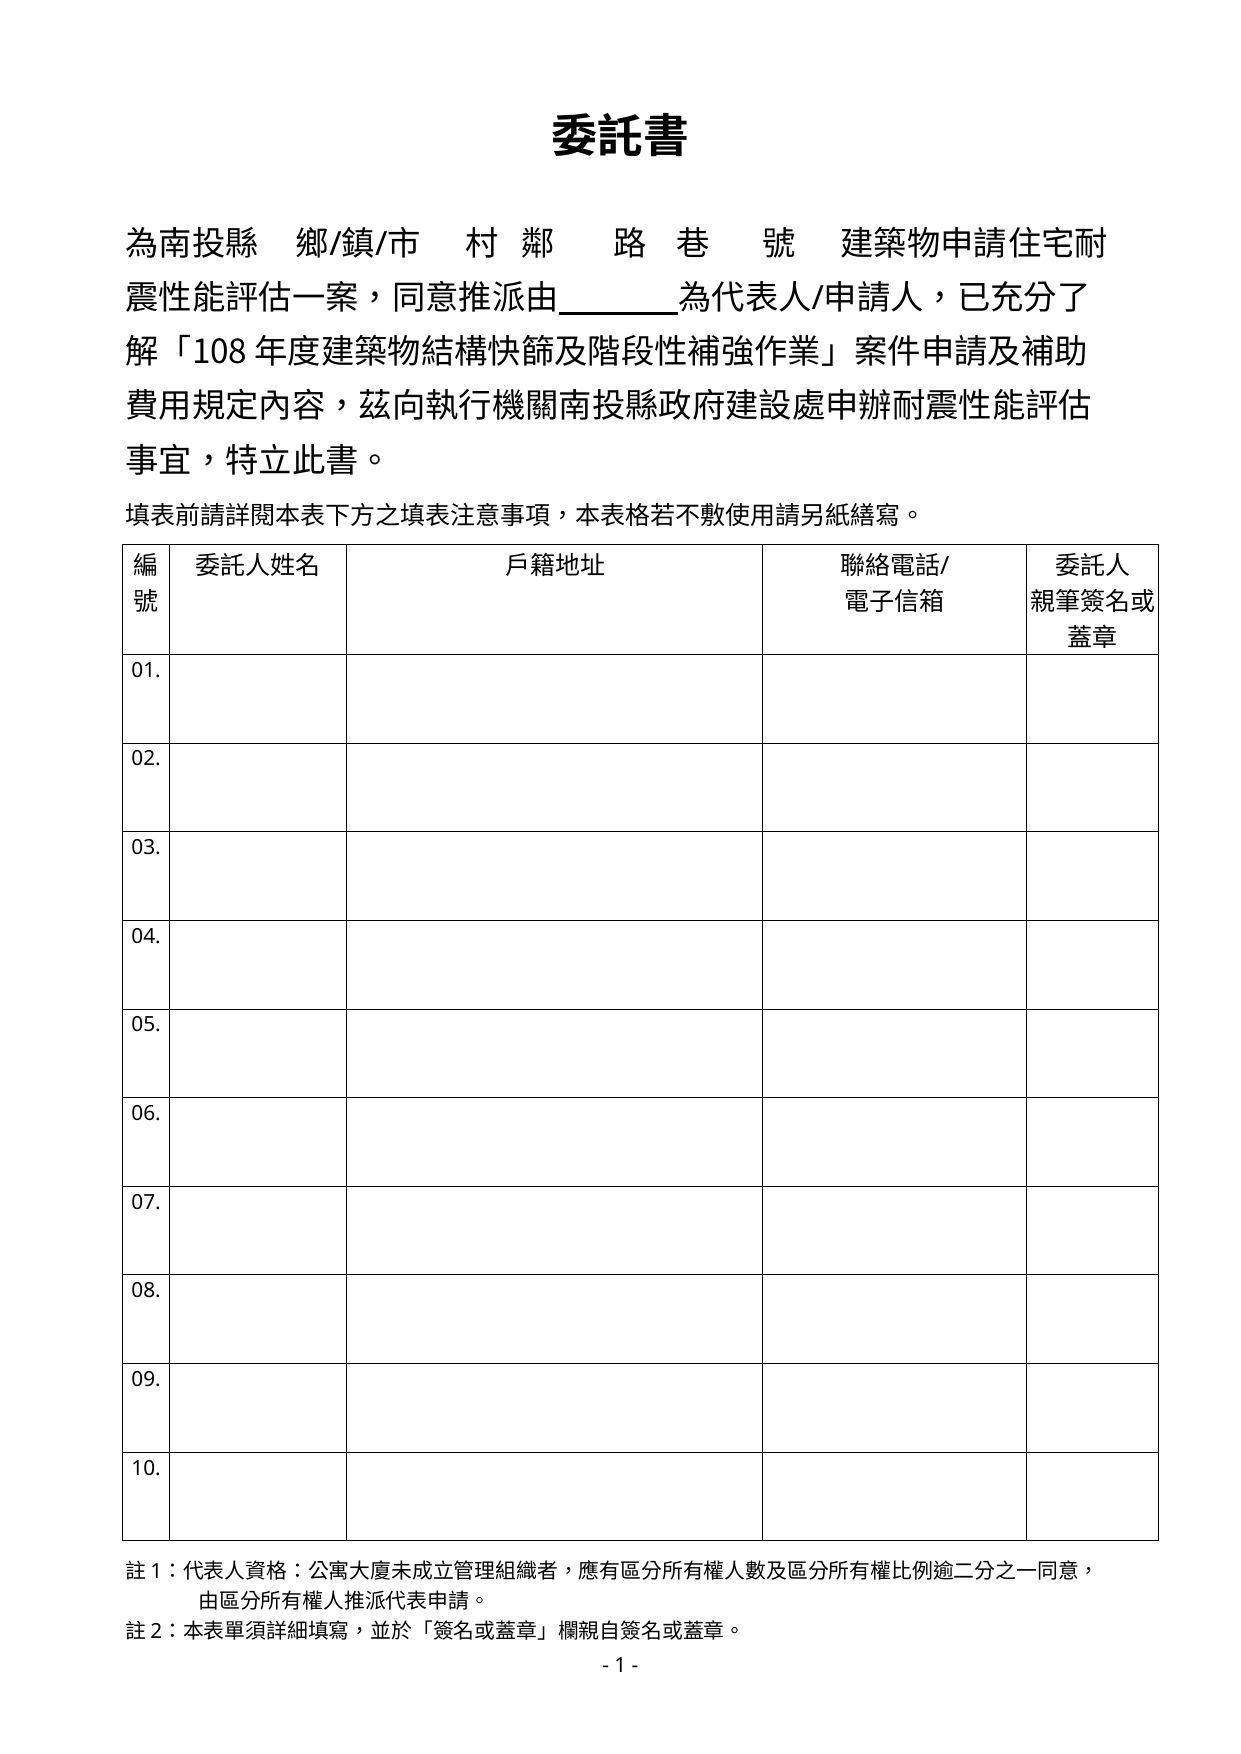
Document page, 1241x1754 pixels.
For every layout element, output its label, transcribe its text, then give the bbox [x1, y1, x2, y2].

text 委託書 [125, 99, 1115, 165]
table_cell [170, 1187, 346, 1274]
table_cell 03. [123, 832, 169, 920]
table_cell [347, 832, 762, 920]
table_cell [1027, 1275, 1158, 1363]
table_cell [170, 1098, 346, 1186]
text 填表前請詳閱本表下方之填表注意事項，本表格若不敷使用請另紙繕寫。 [125, 495, 1115, 532]
table_cell 05. [123, 1010, 169, 1097]
table_cell [1027, 1364, 1158, 1452]
table_cell [1027, 1187, 1158, 1274]
table_cell [1027, 921, 1158, 1008]
table_cell [347, 1364, 762, 1452]
table_cell [1027, 1453, 1158, 1540]
table_cell [763, 655, 1026, 742]
table_cell [170, 744, 346, 831]
table_cell [1027, 1010, 1158, 1097]
table_cell [170, 1364, 346, 1452]
table_cell [170, 655, 346, 742]
text 為南投縣 鄉/鎮/市 村 鄰 路 巷 號 建築物申請住宅耐震性能評估一案，同意推派由 為代表人/申請人，已充分了解「108年度建築物結構快篩及階段性補強作業」案件申請及補助費用規定內容，茲向執行機關南投縣政府建設處申辦耐震性能評估事宜，特立此書。 [125, 212, 1115, 483]
table_header 委託人 親筆簽名或蓋章 [1027, 545, 1158, 654]
table_cell [1027, 744, 1158, 831]
table_cell [170, 1010, 346, 1097]
table_cell [347, 1187, 762, 1274]
table_header 戶籍地址 [347, 545, 762, 654]
text 註2：本表單須詳細填寫，並於「簽名或蓋章」欄親自簽名或蓋章。 [125, 1614, 1115, 1645]
table_cell [170, 832, 346, 920]
table_cell [170, 921, 346, 1008]
table_cell [170, 1453, 346, 1540]
table_cell 08. [123, 1275, 169, 1363]
table_cell [763, 921, 1026, 1008]
table_cell [763, 1187, 1026, 1274]
table_cell [347, 1275, 762, 1363]
table_cell 06. [123, 1098, 169, 1186]
table_cell [170, 1275, 346, 1363]
table_cell 01. [123, 655, 169, 742]
table_header 編號 [123, 545, 169, 654]
table_cell [763, 1098, 1026, 1186]
table_cell [1027, 832, 1158, 920]
table_cell [347, 1010, 762, 1097]
table_cell 02. [123, 744, 169, 831]
table_cell [347, 744, 762, 831]
table_cell [763, 1453, 1026, 1540]
table_cell [1027, 655, 1158, 742]
text 註1：代表人資格：公寓大廈未成立管理組織者，應有區分所有權人數及區分所有權比例逾二分之一同意，由區分所有權人推派代表申請。 [125, 1554, 1115, 1614]
table_cell [763, 1364, 1026, 1452]
table_cell [763, 1010, 1026, 1097]
table_cell [763, 832, 1026, 920]
table_cell 10. [123, 1453, 169, 1540]
table_cell 07. [123, 1187, 169, 1274]
table_cell [763, 1275, 1026, 1363]
table_cell [347, 1098, 762, 1186]
table_cell [347, 1453, 762, 1540]
table_cell [347, 921, 762, 1008]
table_header 聯絡電話/ 電子信箱 [763, 545, 1026, 654]
table_cell 09. [123, 1364, 169, 1452]
table_cell [763, 744, 1026, 831]
table_header 委託人姓名 [170, 545, 346, 654]
table_cell [1027, 1098, 1158, 1186]
table_cell [347, 655, 762, 742]
table_cell 04. [123, 921, 169, 1008]
